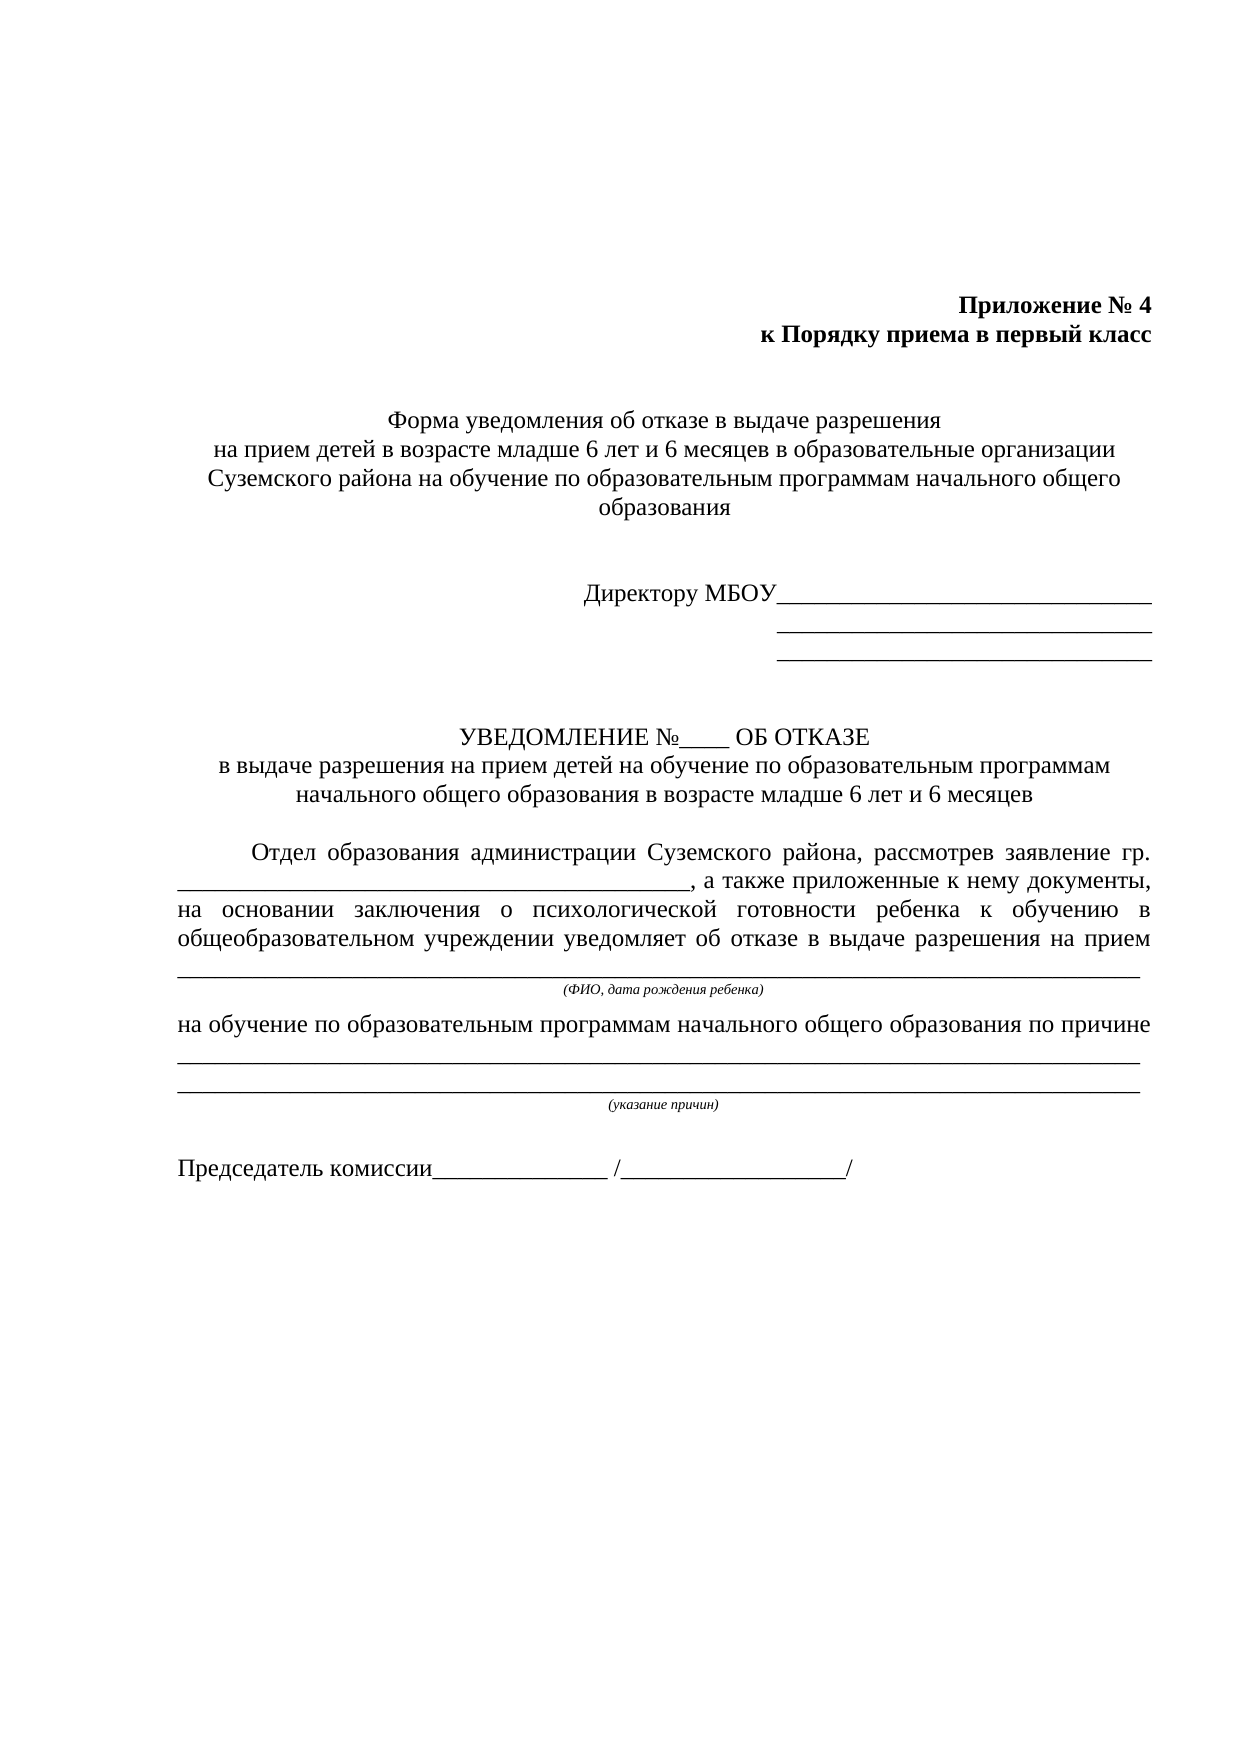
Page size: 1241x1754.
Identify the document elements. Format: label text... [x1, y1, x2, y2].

text Отдел образования администрации Суземского района, рассмотрев заявление гр. _________________________________________, а также приложенные к нему документы, на основании заключения о психологической готовности ребенка к обучению в общеобразовательном учреждении уведомляет об отказе в выдаче разрешения на прием _____________________________________________________________________________ [177, 837, 1152, 981]
text (ФИО, дата рождения ребенка) [177, 981, 1152, 1009]
text Форма уведомления об отказе в выдаче разрешения [177, 406, 1152, 434]
text на обучение по образовательным программам начального общего образования по причине __________________________________________________________________________________________________________________________________________________________ [177, 1009, 1152, 1096]
text УВЕДОМЛЕНИЕ №____ ОБ ОТКАЗЕ в выдаче разрешения на прием детей на обучение по образовательным программам начального общего образования в возрасте младше 6 лет и 6 месяцев [177, 693, 1152, 808]
text Приложение № 4 [177, 291, 1152, 319]
text ______________________________ [177, 636, 1152, 693]
text Директору МБОУ______________________________ [177, 578, 1152, 607]
text ______________________________ [177, 607, 1152, 636]
text на прием детей в возрасте младше 6 лет и 6 месяцев в образовательные организации Суземского района на обучение по образовательным программам начального общего образования [177, 434, 1152, 521]
text (указание причин) [177, 1096, 1152, 1124]
text Председатель комиссии______________ /__________________/ [177, 1153, 1152, 1182]
text к Порядку приема в первый класс [177, 319, 1152, 348]
